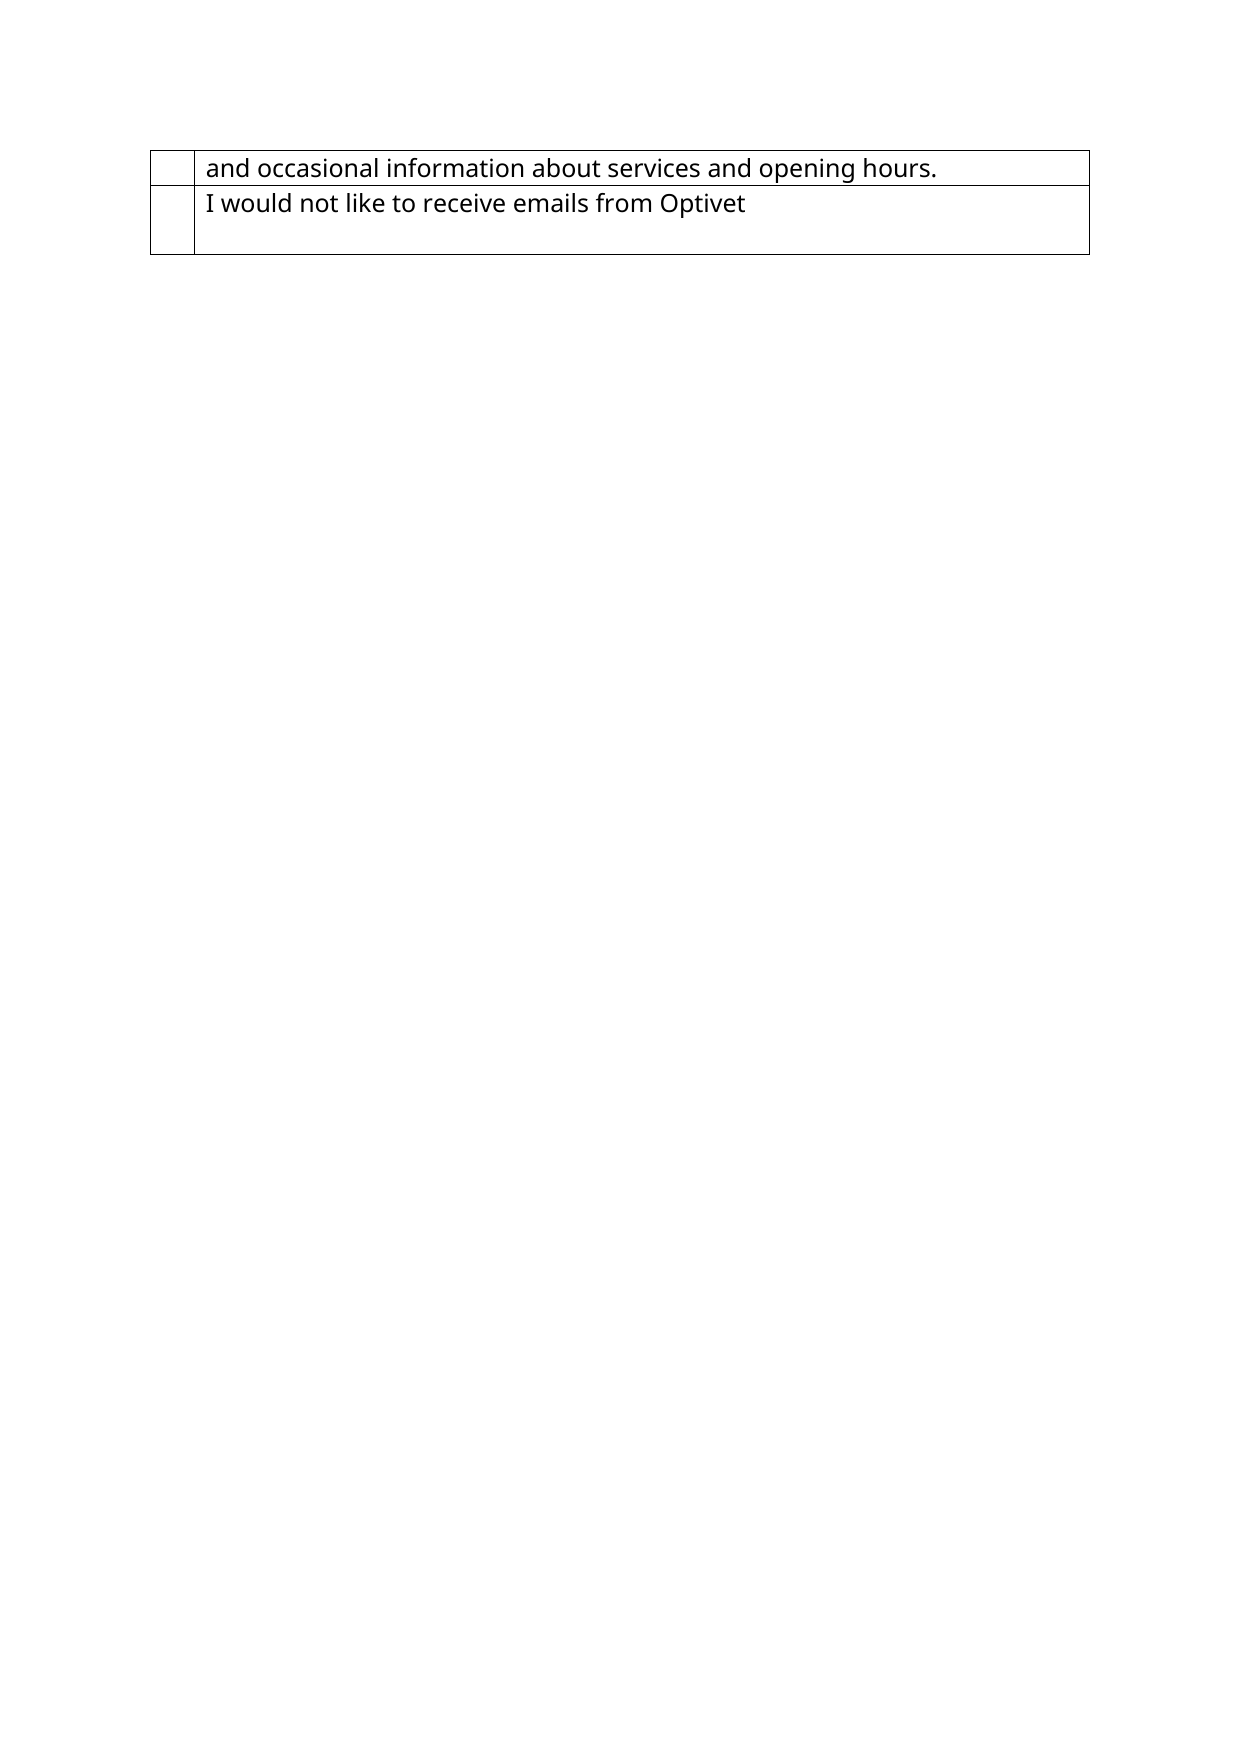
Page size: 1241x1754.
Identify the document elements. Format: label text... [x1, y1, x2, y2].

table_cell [195, 151, 1089, 185]
table_cell [151, 186, 194, 254]
table_cell [151, 151, 194, 185]
table_cell I would not like to receive emails from Optivet [195, 186, 1089, 254]
